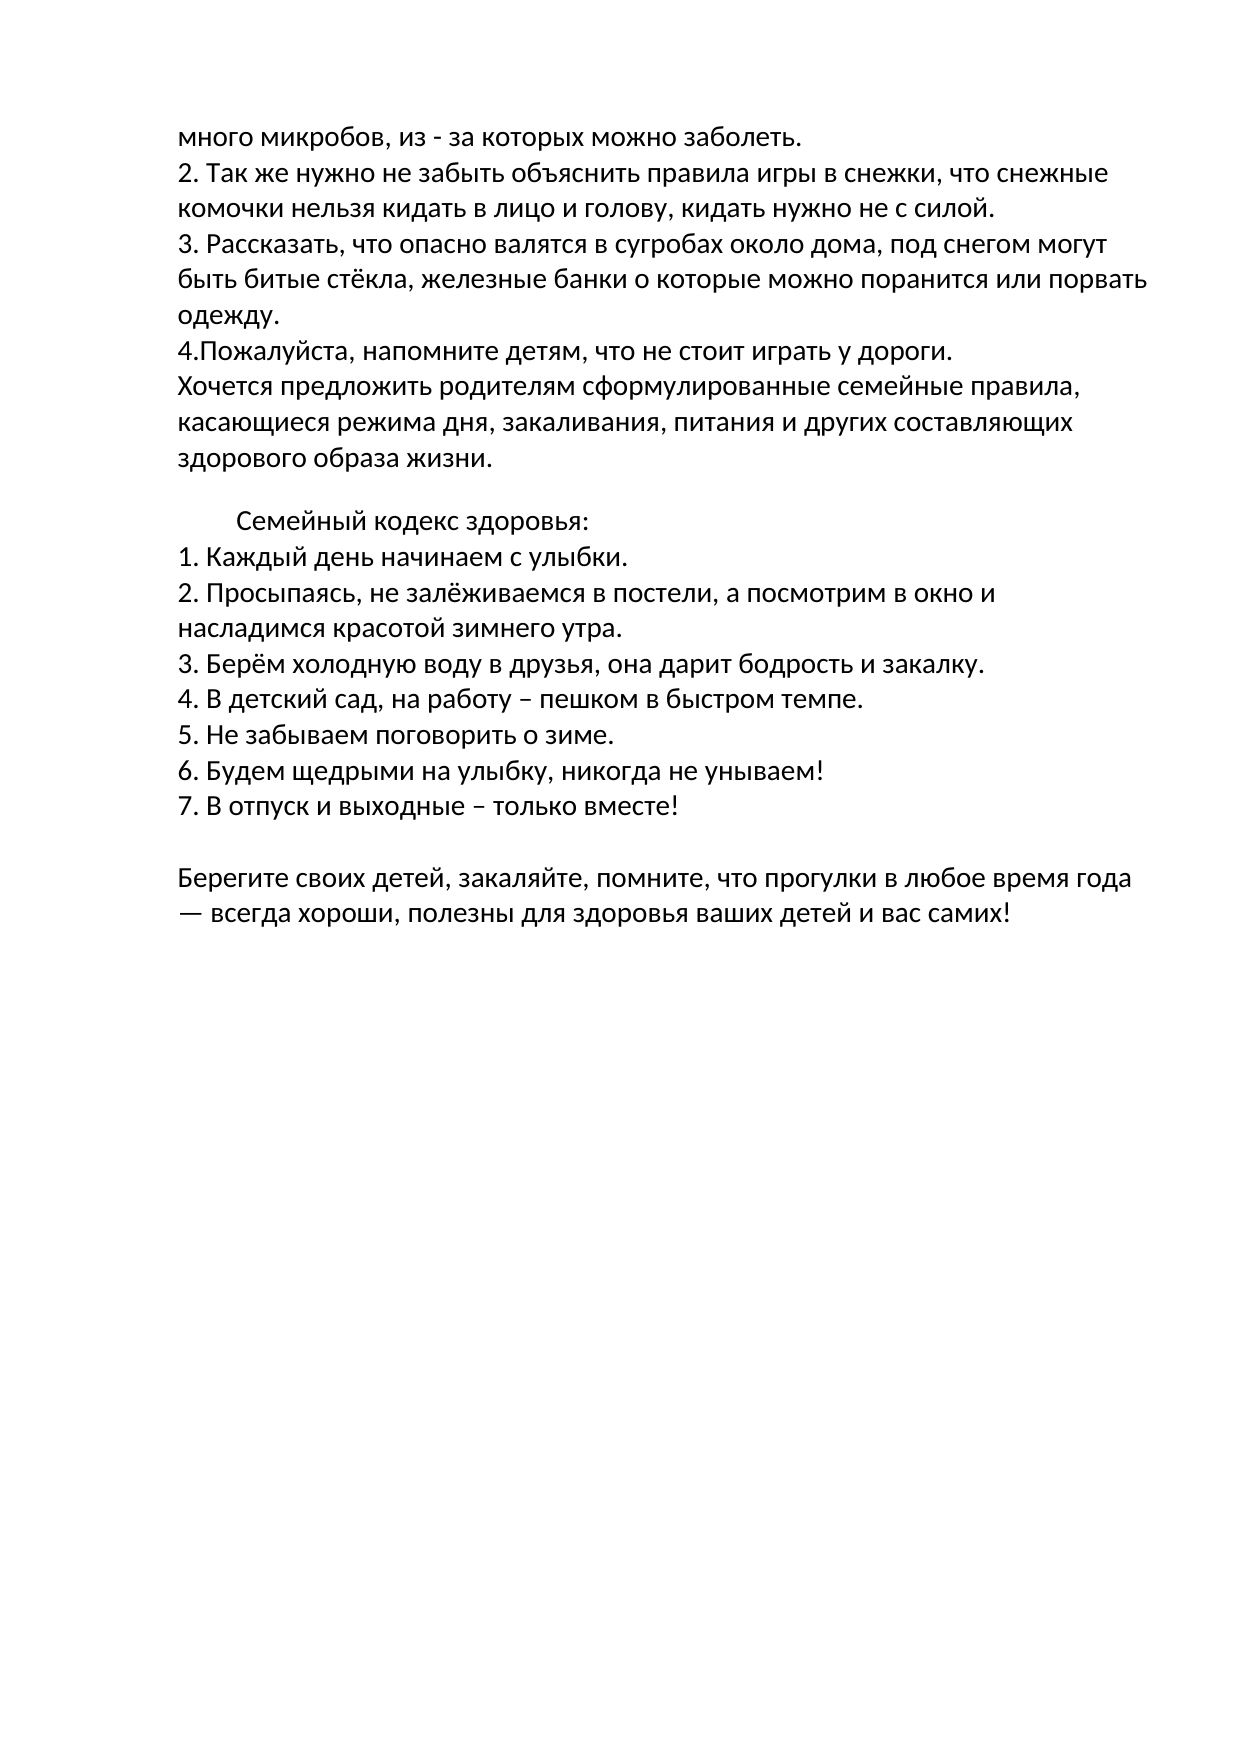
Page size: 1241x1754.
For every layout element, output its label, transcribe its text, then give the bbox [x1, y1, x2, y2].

text Семейный кодекс здоровья: 1. Каждый день начинаем с улыбки. 2. Просыпаясь, не залёживаемся в постели, а посмотрим в окно и насладимся красотой зимнего утра. 3. Берём холодную воду в друзья, она дарит бодрость и закалку. 4. В детский сад, на работу – пешком в быстром темпе. 5. Не забываем поговорить о зиме. 6. Будем щедрыми на улыбку, никогда не унываем! 7. В отпуск и выходные – только вместе! Берегите своих детей, закаляйте, помните, что прогулки в любое время года — всегда хороши, полезны для здоровья ваших детей и вас самих! [177, 502, 1152, 930]
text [177, 118, 1152, 502]
